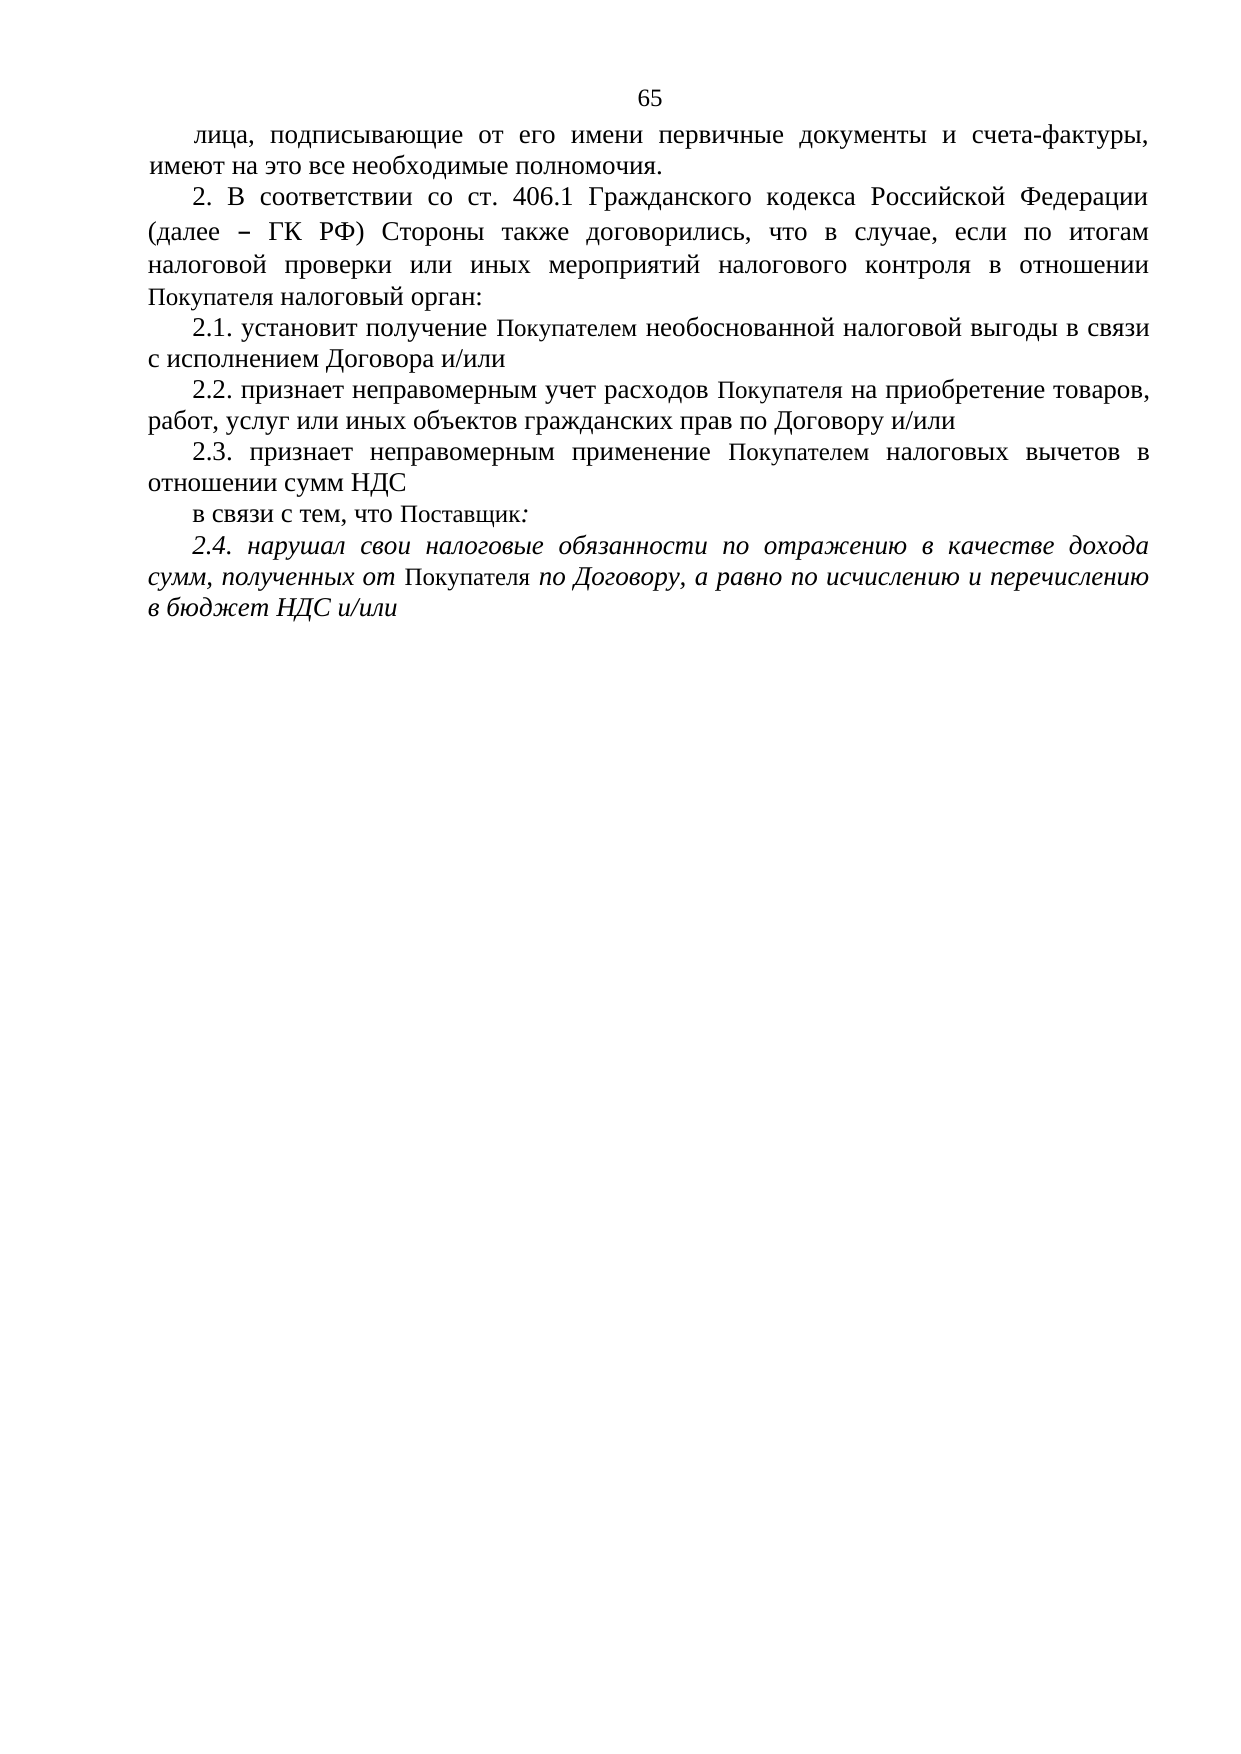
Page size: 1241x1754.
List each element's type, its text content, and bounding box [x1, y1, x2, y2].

text 2.2. признает неправомерным учет расходов Покупателя на приобретение товаров, работ, услуг или иных объектов гражданских прав по Договору и/или [148, 373, 1150, 435]
text в связи с тем, что Поставщик: [148, 498, 1150, 529]
text 2. В соответствии со ст. 406.1 Гражданского кодекса Российской Федерации (далее – ГК РФ) Стороны также договорились, что в случае, если по итогам налоговой проверки или иных мероприятий налогового контроля в отношении Покупателя налоговый орган: [148, 180, 1150, 311]
text 2.4. нарушал свои налоговые обязанности по отражению в качестве дохода сумм, полученных от Покупателя по Договору, а равно по исчислению и перечислению в бюджет НДС и/или [148, 529, 1150, 622]
text лица, подписывающие от его имени первичные документы и счета-фактуры, имеют на это все необходимые полномочия. [149, 118, 1149, 180]
text 2.3. признает неправомерным применение Покупателем налоговых вычетов в отношении сумм НДС [148, 435, 1150, 498]
text 2.1. установит получение Покупателем необоснованной налоговой выгоды в связи с исполнением Договора и/или [148, 311, 1150, 373]
